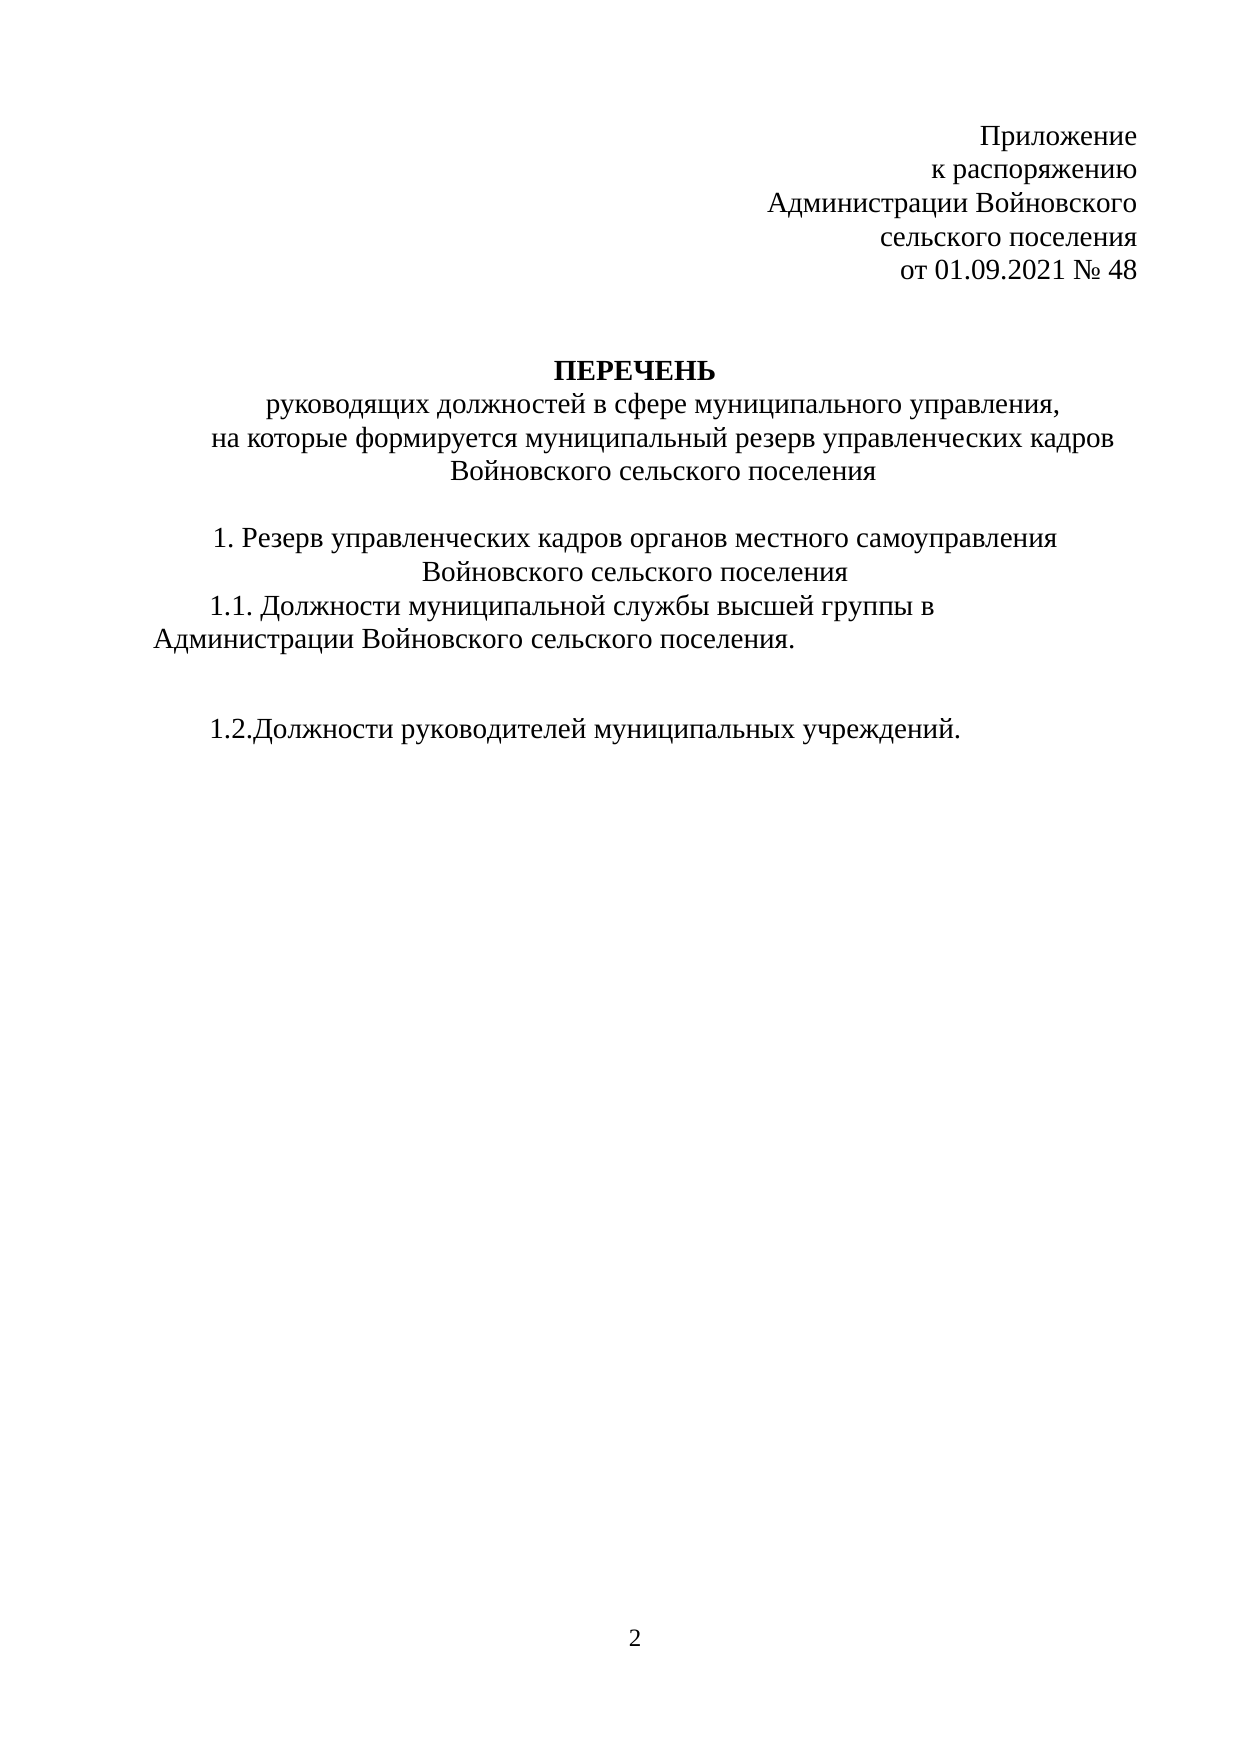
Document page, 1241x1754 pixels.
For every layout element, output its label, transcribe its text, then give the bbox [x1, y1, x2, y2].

text ПЕРЕЧЕНЬ [118, 353, 1152, 386]
text на которые формируется муниципальный резерв управленческих кадров [118, 420, 1152, 453]
table_cell 1.1. Должности муниципальной службы высшей группы в Администрации Войновского сельского поселения. [142, 588, 1128, 688]
text руководящих должностей в сфере муниципального управления, [118, 386, 1152, 420]
text Войновского сельского поселения [118, 453, 1152, 487]
table_cell 1.2.Должности руководителей муниципальных учреждений. [142, 688, 1128, 768]
table_header 1. Резерв управленческих кадров органов местного самоуправления Войновского сельского поселения [142, 521, 1128, 588]
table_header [705, 118, 1148, 286]
